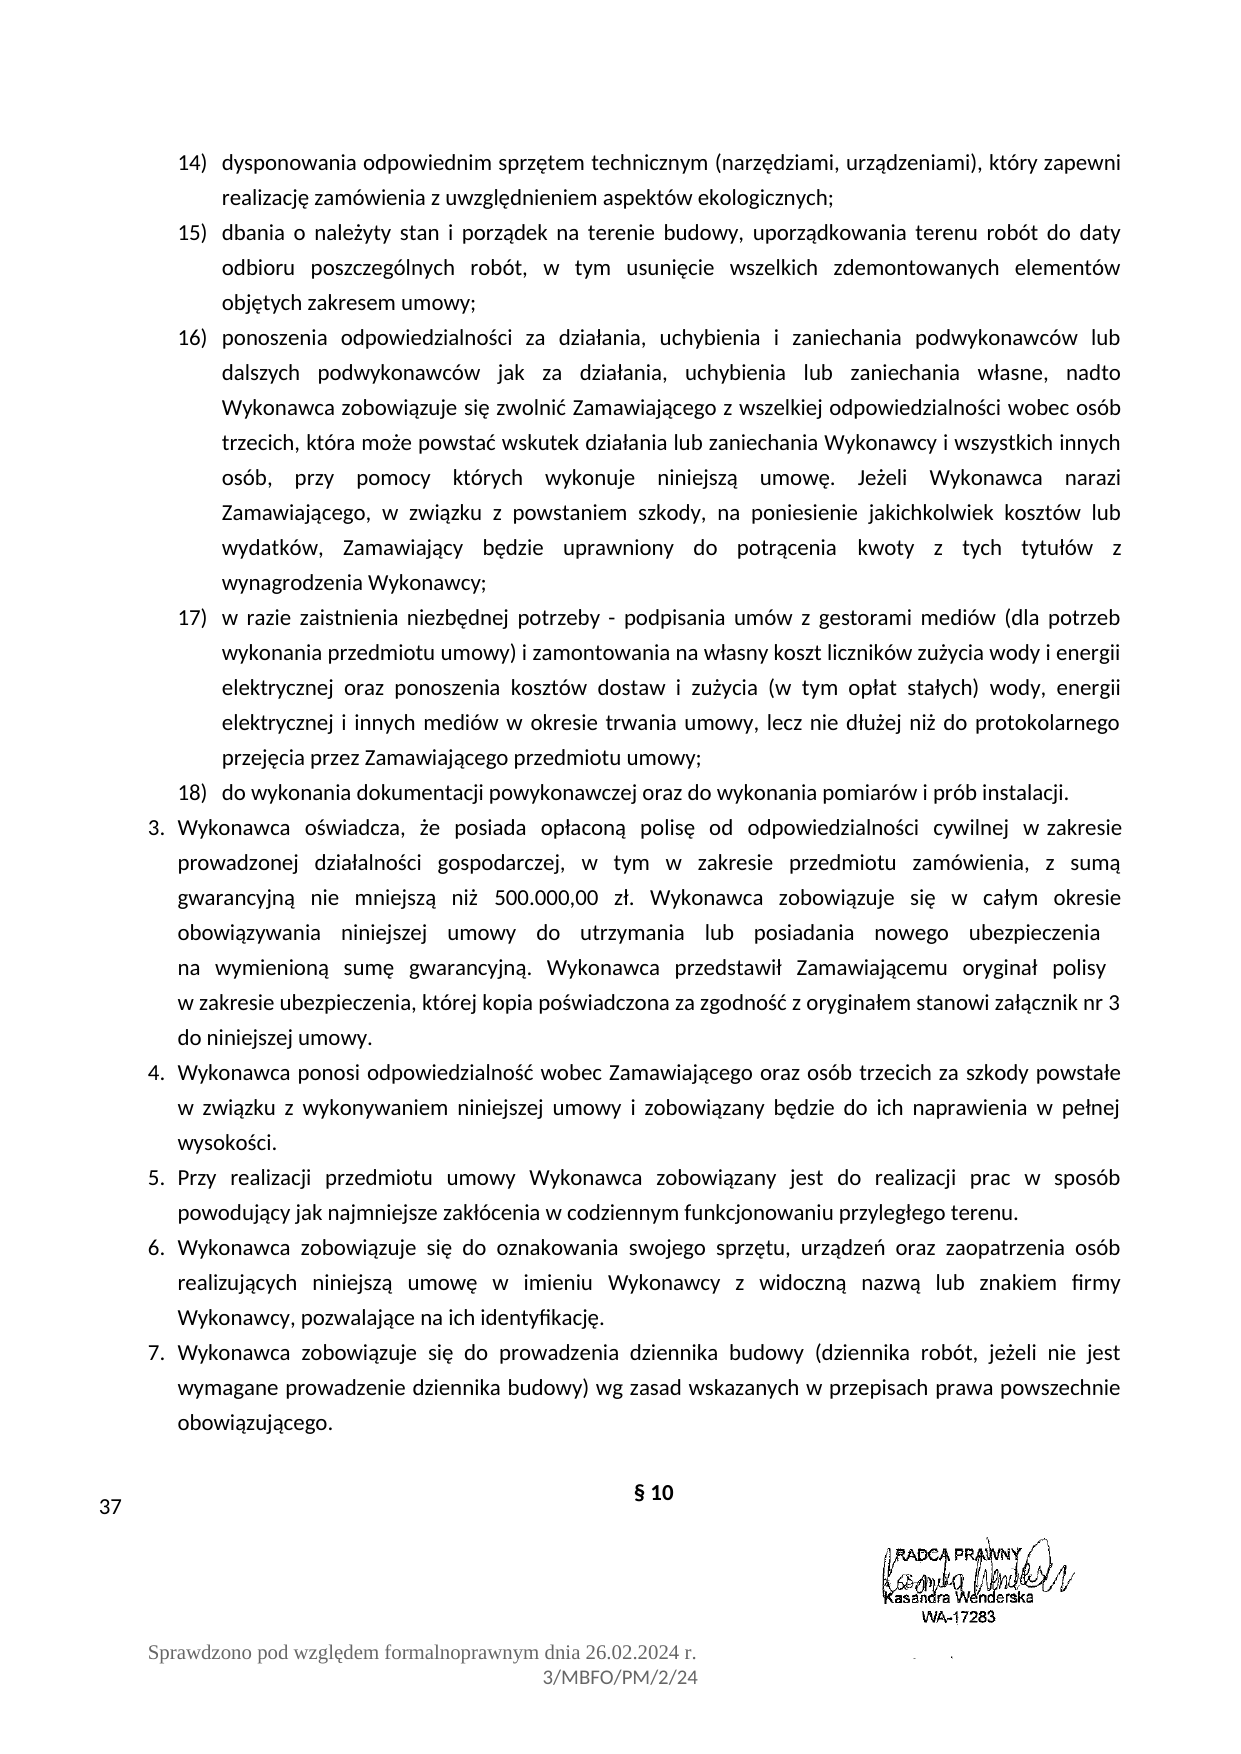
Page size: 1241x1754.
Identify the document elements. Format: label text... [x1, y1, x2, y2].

list Przy realizacji przedmiotu umowy Wykonawca zobowiązany jest do realizacji prac w sposób powodujący jak najmniejsze zakłócenia w codziennym funkcjonowaniu przyległego terenu. [148, 1163, 1122, 1226]
list w razie zaistnienia niezbędnej potrzeby - podpisania umów z gestorami mediów (dla potrzeb wykonania przedmiotu umowy) i zamontowania na własny koszt liczników zużycia wody i energii elektrycznej oraz ponoszenia kosztów dostaw i zużycia (w tym opłat stałych) wody, energii elektrycznej i innych mediów w okresie trwania umowy, lecz nie dłużej niż do protokolarnego przejęcia przez Zamawiającego przedmiotu umowy; [177, 603, 1122, 771]
list Wykonawca zobowiązuje się do prowadzenia dziennika budowy (dziennika robót, jeżeli nie jest wymagane prowadzenie dziennika budowy) wg zasad wskazanych w przepisach prawa powszechnie obowiązującego. [148, 1338, 1122, 1436]
list Wykonawca oświadcza, że posiada opłaconą polisę od odpowiedzialności cywilnej w zakresie prowadzonej działalności gospodarczej, w tym w zakresie przedmiotu zamówienia, z sumą gwarancyjną nie mniejszą niż 500.000,00 zł. Wykonawca zobowiązuje się w całym okresie obowiązywania niniejszej umowy do utrzymania lub posiadania nowego ubezpieczenia na wymienioną sumę gwarancyjną. Wykonawca przedstawił Zamawiającemu oryginał polisy w zakresie ubezpieczenia, której kopia poświadczona za zgodność z oryginałem stanowi załącznik nr 3 do niniejszej umowy. [148, 813, 1122, 1051]
list do wykonania dokumentacji powykonawczej oraz do wykonania pomiarów i prób instalacji. [177, 778, 1122, 806]
list Wykonawca zobowiązuje się do oznakowania swojego sprzętu, urządzeń oraz zaopatrzenia osób realizujących niniejszą umowę w imieniu Wykonawcy z widoczną nazwą lub znakiem firmy Wykonawcy, pozwalające na ich identyfikację. [148, 1233, 1122, 1331]
list dbania o należyty stan i porządek na terenie budowy, uporządkowania terenu robót do daty odbioru poszczególnych robót, w tym usunięcie wszelkich zdemontowanych elementów objętych zakresem umowy; [177, 218, 1122, 316]
text § 10 [185, 1478, 1122, 1506]
list dysponowania odpowiednim sprzętem technicznym (narzędziami, urządzeniami), który zapewni realizację zamówienia z uwzględnieniem aspektów ekologicznych; [177, 148, 1122, 211]
list Wykonawca ponosi odpowiedzialność wobec Zamawiającego oraz osób trzecich za szkody powstałe w związku z wykonywaniem niniejszej umowy i zobowiązany będzie do ich naprawienia w pełnej wysokości. [148, 1058, 1122, 1156]
list ponoszenia odpowiedzialności za działania, uchybienia i zaniechania podwykonawców lub dalszych podwykonawców jak za działania, uchybienia lub zaniechania własne, nadto Wykonawca zobowiązuje się zwolnić Zamawiającego z wszelkiej odpowiedzialności wobec osób trzecich, która może powstać wskutek działania lub zaniechania Wykonawcy i wszystkich innych osób, przy pomocy których wykonuje niniejszą umowę. Jeżeli Wykonawca narazi Zamawiającego, w związku z powstaniem szkody, na poniesienie jakichkolwiek kosztów lub wydatków, Zamawiający będzie uprawniony do potrącenia kwoty z tych tytułów z wynagrodzenia Wykonawcy; [177, 323, 1122, 596]
